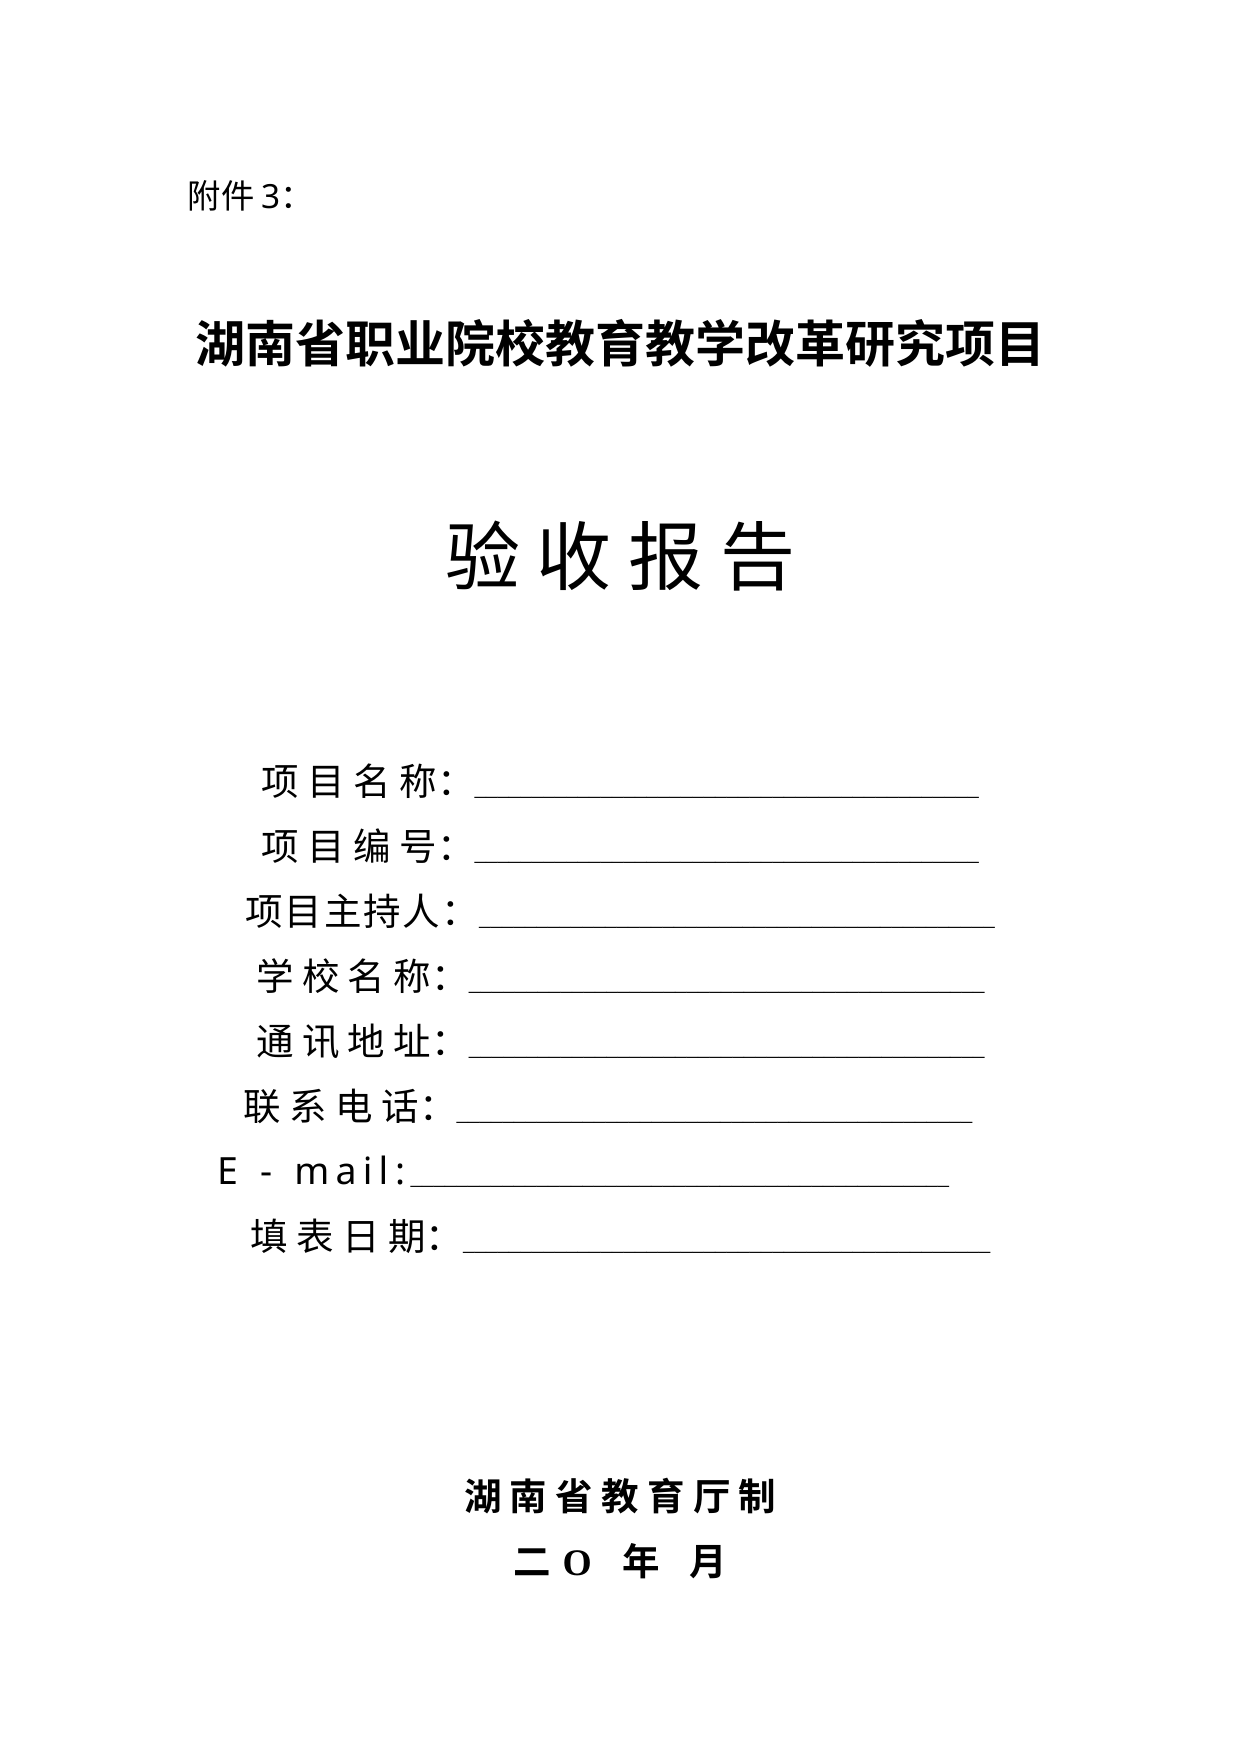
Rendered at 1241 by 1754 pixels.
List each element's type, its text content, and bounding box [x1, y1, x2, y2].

text 学 校 名 称：_____________________________________________ [187, 942, 1053, 1007]
text 项目主持人：_____________________________________________ [187, 877, 1053, 942]
text 项 目 编 号：____________________________________________ [187, 812, 1053, 877]
text 联 系 电 话：_____________________________________________ [187, 1072, 1053, 1137]
text 填 表 日 期：______________________________________________ [187, 1202, 1053, 1267]
text 二O 年 月 [187, 1527, 1053, 1592]
text E - mail: _______________________________________________ [187, 1137, 1053, 1202]
text 验 收 报 告 [187, 487, 1053, 617]
text 附件3： [187, 162, 1053, 227]
text 项 目 名 称：____________________________________________ [187, 747, 1053, 812]
text 湖南省教育厅制 [187, 1462, 1053, 1527]
text 湖南省职业院校教育教学改革研究项目 [187, 292, 1053, 389]
text 通 讯 地 址：_____________________________________________ [187, 1007, 1053, 1072]
